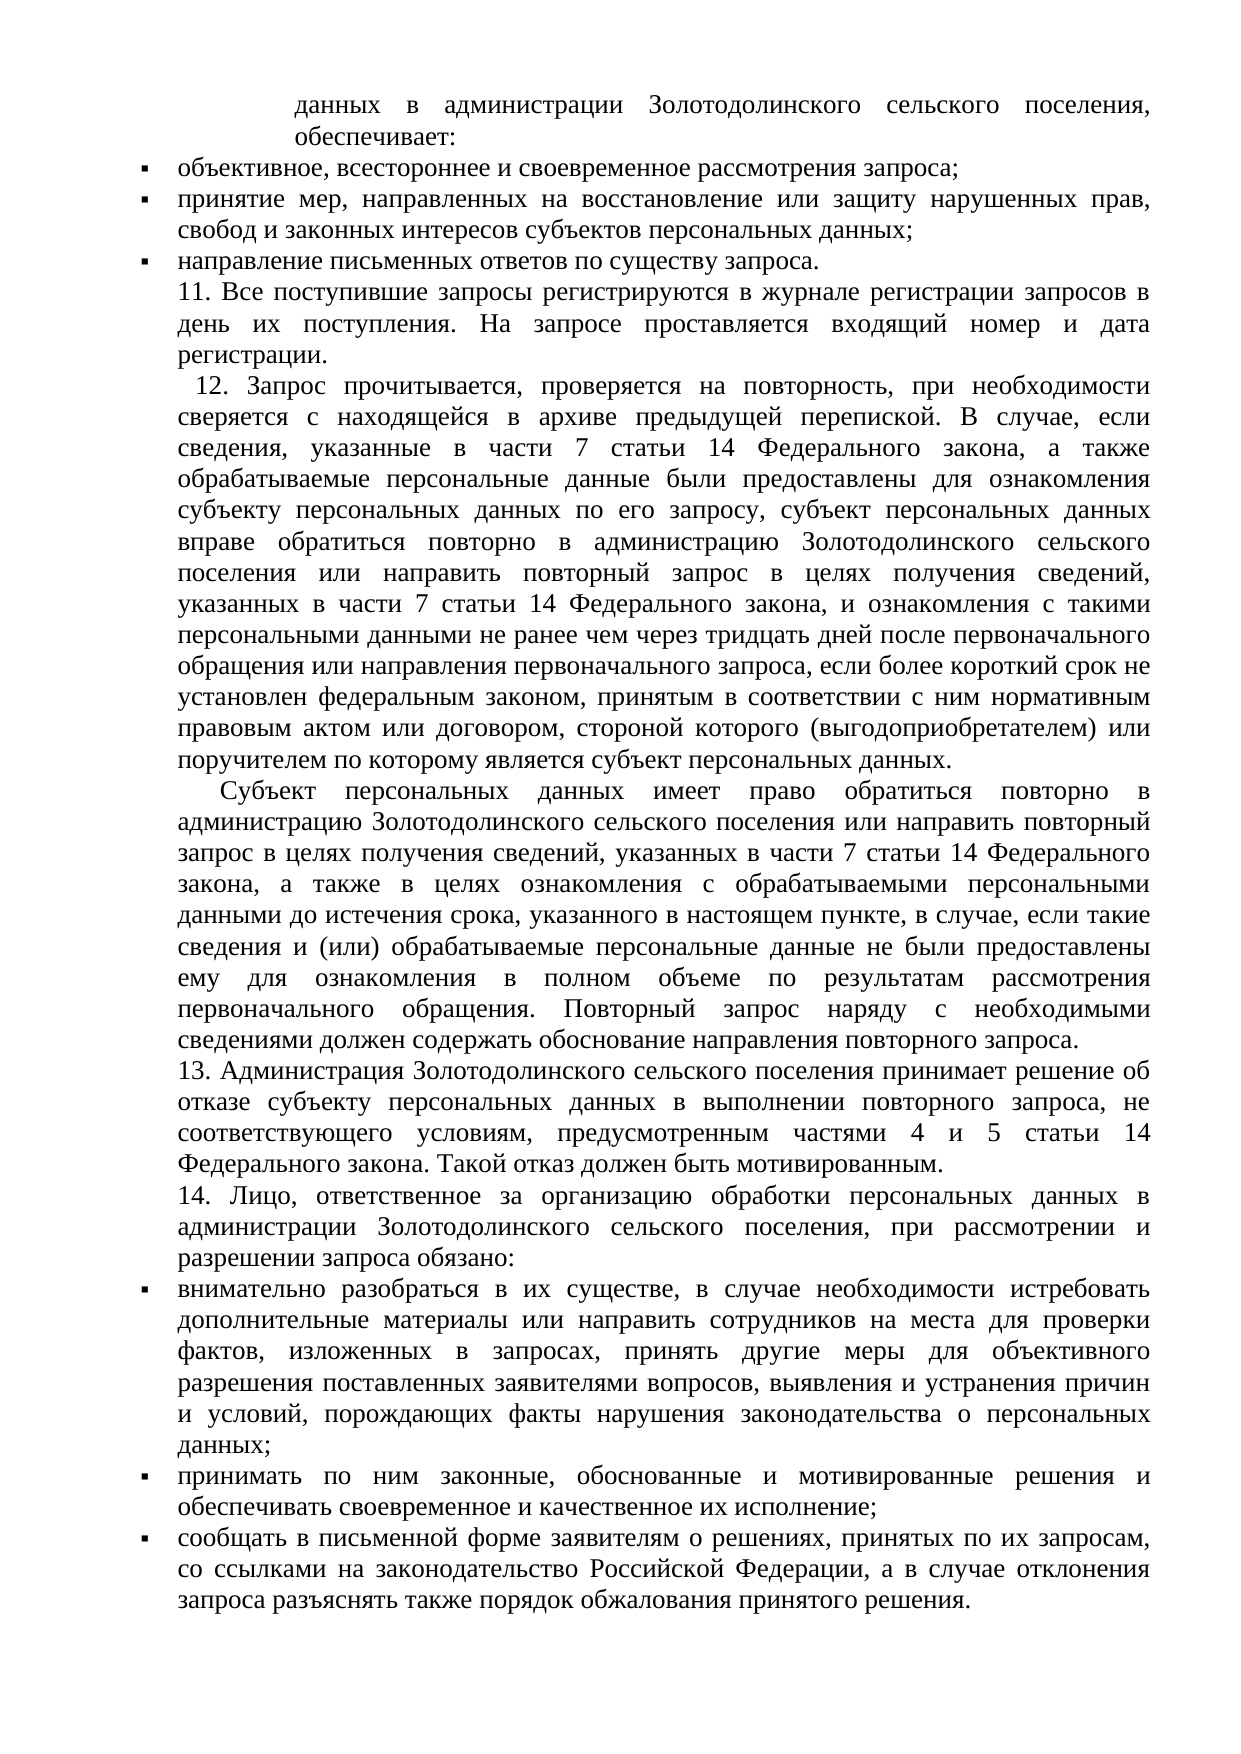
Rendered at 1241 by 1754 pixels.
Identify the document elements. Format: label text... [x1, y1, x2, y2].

list объективное, всестороннее и своевременное рассмотрения запроса; [140, 151, 1152, 182]
list внимательно разобраться в их существе, в случае необходимости истребовать дополнительные материалы или направить сотрудников на места для проверки фактов, изложенных в запросах, принять другие меры для объективного разрешения поставленных заявителями вопросов, выявления и устранения причин и условий, порождающих факты нарушения законодательства о персональных данных; [140, 1272, 1152, 1459]
text 13. Администрация Золотодолинского сельского поселения принимает решение об отказе субъекту персональных данных в выполнении повторного запроса, не соответствующего условиям, предусмотренным частями 4 и 5 статьи 14 Федерального закона. Такой отказ должен быть мотивированным. [177, 1054, 1152, 1179]
list принимать по ним законные, обоснованные и мотивированные решения и обеспечивать своевременное и качественное их исполнение; [140, 1459, 1152, 1521]
list принятие мер, направленных на восстановление или защиту нарушенных прав, свобод и законных интересов субъектов персональных данных; [140, 182, 1152, 244]
text 14. Лицо, ответственное за организацию обработки персональных данных в администрации Золотодолинского сельского поселения, при рассмотрении и разрешении запроса обязано: [177, 1179, 1152, 1272]
list сообщать в письменной форме заявителям о решениях, принятых по их запросам, со ссылками на законодательство Российской Федерации, а в случае отклонения запроса разъяснять также порядок обжалования принятого решения. [140, 1521, 1152, 1615]
text 11. Все поступившие запросы регистрируются в журнале регистрации запросов в день их поступления. На запросе проставляется входящий номер и дата регистрации. [177, 276, 1152, 369]
list направление письменных ответов по существу запроса. [140, 244, 1152, 276]
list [294, 89, 1152, 151]
text 12. Запрос прочитывается, проверяется на повторность, при необходимости сверяется с находящейся в архиве предыдущей перепиской. В случае, если сведения, указанные в части 7 статьи 14 Федерального закона, а также обрабатываемые персональные данные были предоставлены для ознакомления субъекту персональных данных по его запросу, субъект персональных данных вправе обратиться повторно в администрацию Золотодолинского сельского поселения или направить повторный запрос в целях получения сведений, указанных в части 7 статьи 14 Федерального закона, и ознакомления с такими персональными данными не ранее чем через тридцать дней после первоначального обращения или направления первоначального запроса, если более короткий срок не установлен федеральным законом, принятым в соответствии с ним нормативным правовым актом или договором, стороной которого (выгодоприобретателем) или поручителем по которому является субъект персональных данных. [177, 369, 1152, 774]
text Субъект персональных данных имеет право обратиться повторно в администрацию Золотодолинского сельского поселения или направить повторный запрос в целях получения сведений, указанных в части 7 статьи 14 Федерального закона, а также в целях ознакомления с обрабатываемыми персональными данными до истечения срока, указанного в настоящем пункте, в случае, если такие сведения и (или) обрабатываемые персональные данные не были предоставлены ему для ознакомления в полном объеме по результатам рассмотрения первоначального обращения. Повторный запрос наряду с необходимыми сведениями должен содержать обоснование направления повторного запроса. [177, 774, 1152, 1054]
